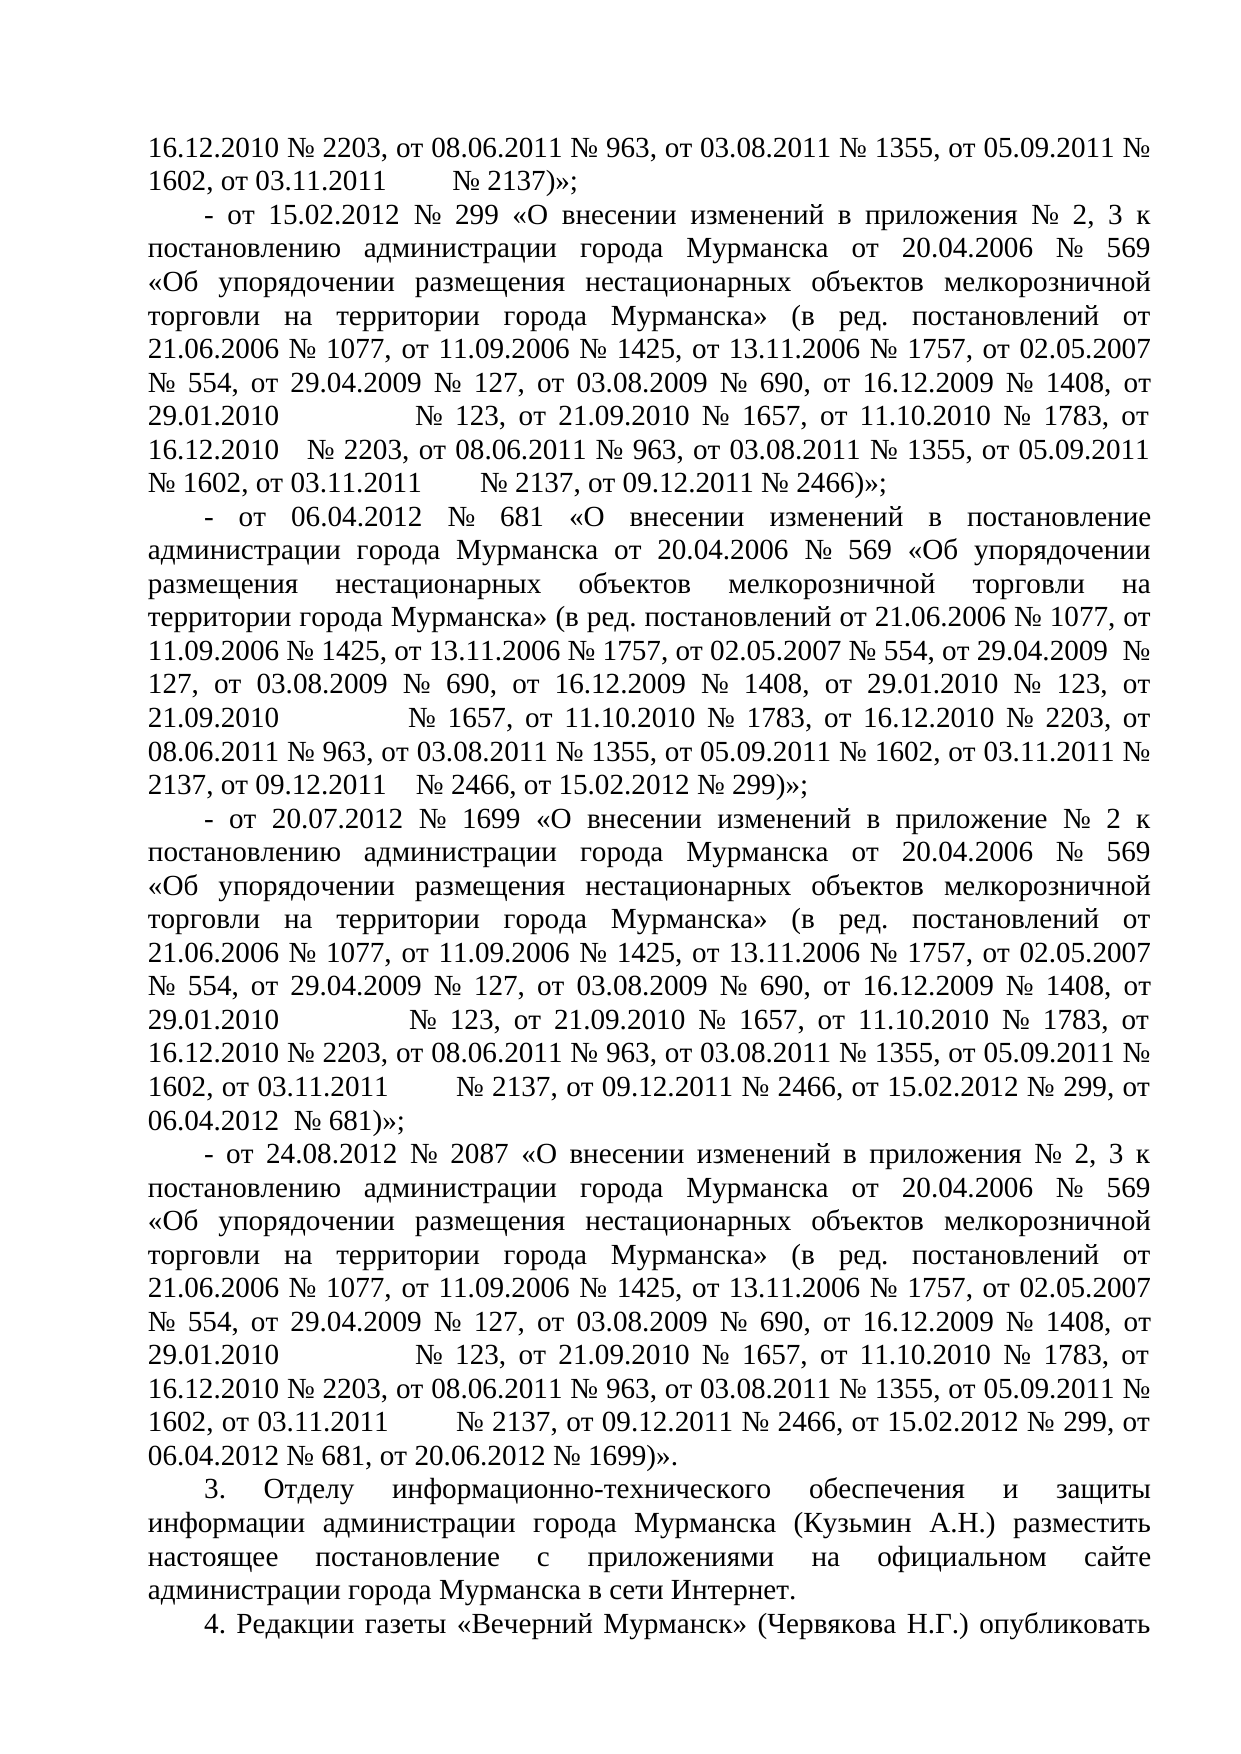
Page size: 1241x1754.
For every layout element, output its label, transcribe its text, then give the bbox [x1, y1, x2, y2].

text - от 06.04.2012 № 681 «О внесении изменений в постановление администрации города Мурманска от 20.04.2006 № 569 «Об упорядочении размещения нестационарных объектов мелкорозничной торговли на территории города Мурманска» (в ред. постановлений от 21.06.2006 № 1077, от 11.09.2006 № 1425, от 13.11.2006 № 1757, от 02.05.2007 № 554, от 29.04.2009 № 127, от 03.08.2009 № 690, от 16.12.2009 № 1408, от 29.01.2010 № 123, от 21.09.2010 № 1657, от 11.10.2010 № 1783, от 16.12.2010 № 2203, от 08.06.2011 № 963, от 03.08.2011 № 1355, от 05.09.2011 № 1602, от 03.11.2011 № 2137, от 09.12.2011 № 2466, от 15.02.2012 № 299)»; [148, 499, 1152, 801]
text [148, 130, 1152, 197]
text 3. Отделу информационно-технического обеспечения и защиты информации администрации города Мурманска (Кузьмин А.Н.) разместить настоящее постановление с приложениями на официальном сайте администрации города Мурманска в сети Интернет. [148, 1472, 1152, 1606]
text - от 15.02.2012 № 299 «О внесении изменений в приложения № 2, 3 к постановлению администрации города Мурманска от 20.04.2006 № 569 «Об упорядочении размещения нестационарных объектов мелкорозничной торговли на территории города Мурманска» (в ред. постановлений от 21.06.2006 № 1077, от 11.09.2006 № 1425, от 13.11.2006 № 1757, от 02.05.2007 № 554, от 29.04.2009 № 127, от 03.08.2009 № 690, от 16.12.2009 № 1408, от 29.01.2010 № 123, от 21.09.2010 № 1657, от 11.10.2010 № 1783, от 16.12.2010 № 2203, от 08.06.2011 № 963, от 03.08.2011 № 1355, от 05.09.2011 № 1602, от 03.11.2011 № 2137, от 09.12.2011 № 2466)»; [148, 197, 1152, 499]
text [148, 1606, 1152, 1639]
text - от 20.07.2012 № 1699 «О внесении изменений в приложение № 2 к постановлению администрации города Мурманска от 20.04.2006 № 569 «Об упорядочении размещения нестационарных объектов мелкорозничной торговли на территории города Мурманска» (в ред. постановлений от 21.06.2006 № 1077, от 11.09.2006 № 1425, от 13.11.2006 № 1757, от 02.05.2007 № 554, от 29.04.2009 № 127, от 03.08.2009 № 690, от 16.12.2009 № 1408, от 29.01.2010 № 123, от 21.09.2010 № 1657, от 11.10.2010 № 1783, от 16.12.2010 № 2203, от 08.06.2011 № 963, от 03.08.2011 № 1355, от 05.09.2011 № 1602, от 03.11.2011 № 2137, от 09.12.2011 № 2466, от 15.02.2012 № 299, от 06.04.2012 № 681)»; [148, 801, 1152, 1136]
text - от 24.08.2012 № 2087 «О внесении изменений в приложения № 2, 3 к постановлению администрации города Мурманска от 20.04.2006 № 569 «Об упорядочении размещения нестационарных объектов мелкорозничной торговли на территории города Мурманска» (в ред. постановлений от 21.06.2006 № 1077, от 11.09.2006 № 1425, от 13.11.2006 № 1757, от 02.05.2007 № 554, от 29.04.2009 № 127, от 03.08.2009 № 690, от 16.12.2009 № 1408, от 29.01.2010 № 123, от 21.09.2010 № 1657, от 11.10.2010 № 1783, от 16.12.2010 № 2203, от 08.06.2011 № 963, от 03.08.2011 № 1355, от 05.09.2011 № 1602, от 03.11.2011 № 2137, от 09.12.2011 № 2466, от 15.02.2012 № 299, от 06.04.2012 № 681, от 20.06.2012 № 1699)». [148, 1136, 1152, 1472]
